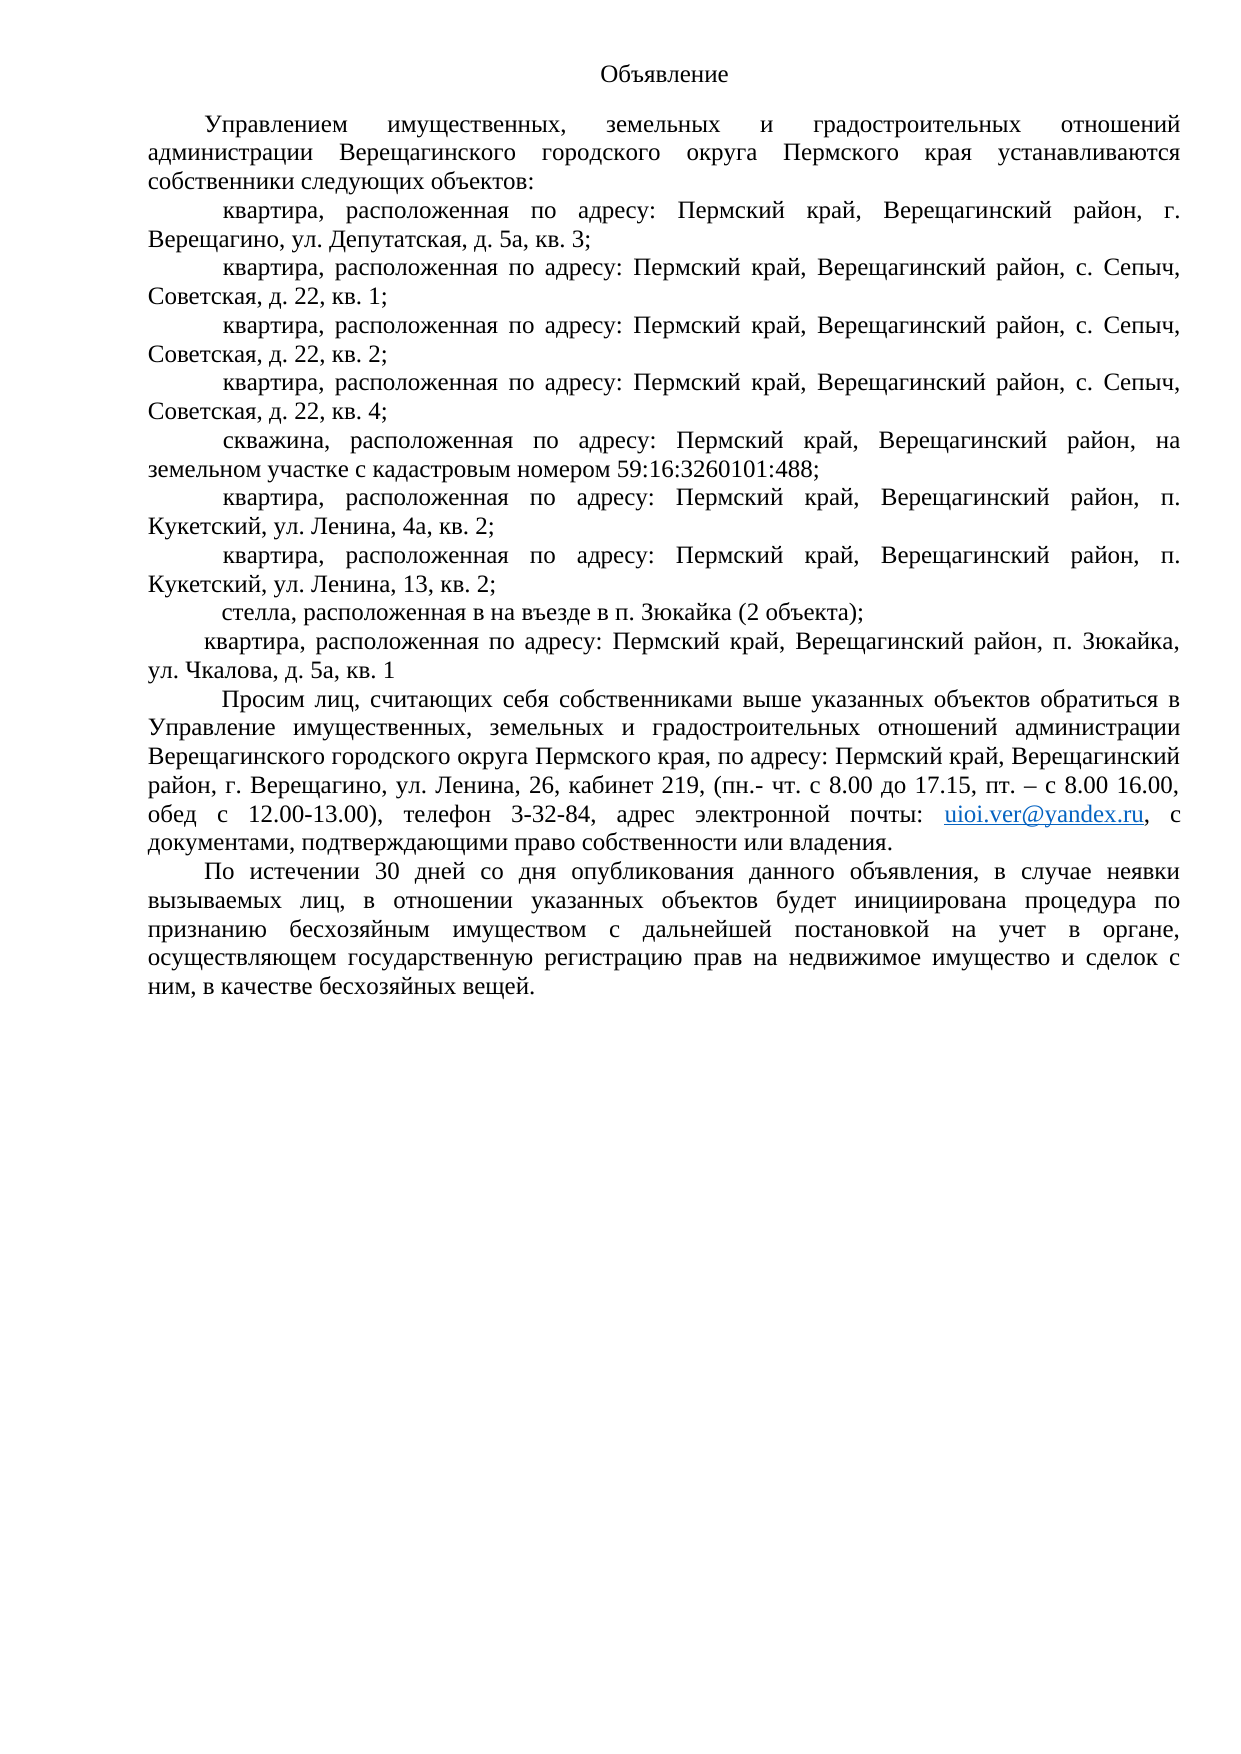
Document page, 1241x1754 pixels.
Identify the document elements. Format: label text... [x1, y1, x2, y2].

text квартира, расположенная по адресу: Пермский край, Верещагинский район, с. Сепыч, Советская, д. 22, кв. 2; [148, 310, 1181, 367]
text стелла, расположенная в на въезде в п. Зюкайка (2 объекта); [148, 597, 1181, 626]
text квартира, расположенная по адресу: Пермский край, Верещагинский район, г. Верещагино, ул. Депутатская, д. 5а, кв. 3; [148, 195, 1181, 252]
text квартира, расположенная по адресу: Пермский край, Верещагинский район, с. Сепыч, Советская, д. 22, кв. 1; [148, 252, 1181, 310]
text квартира, расположенная по адресу: Пермский край, Верещагинский район, п. Кукетский, ул. Ленина, 13, кв. 2; [148, 540, 1181, 597]
text квартира, расположенная по адресу: Пермский край, Верещагинский район, с. Сепыч, Советская, д. 22, кв. 4; [148, 367, 1181, 425]
text По истечении 30 дней со дня опубликования данного объявления, в случае неявки вызываемых лиц, в отношении указанных объектов будет инициирована процедура по признанию бесхозяйным имуществом с дальнейшей постановкой на учет в органе, осуществляющем государственную регистрацию прав на недвижимое имущество и сделок с ним, в качестве бесхозяйных вещей. [148, 856, 1181, 1000]
text квартира, расположенная по адресу: Пермский край, Верещагинский район, п. Зюкайка, ул. Чкалова, д. 5а, кв. 1 [148, 626, 1181, 684]
text квартира, расположенная по адресу: Пермский край, Верещагинский район, п. Кукетский, ул. Ленина, 4а, кв. 2; [148, 482, 1181, 540]
text Управлением имущественных, земельных и градостроительных отношений администрации Верещагинского городского округа Пермского края устанавливаются собственники следующих объектов: [148, 109, 1181, 195]
text скважина, расположенная по адресу: Пермский край, Верещагинский район, на земельном участке с кадастровым номером 59:16:3260101:488; [148, 425, 1181, 482]
text Просим лиц, считающих себя собственниками выше указанных объектов обратиться в Управление имущественных, земельных и градостроительных отношений администрации Верещагинского городского округа Пермского края, по адресу: Пермский край, Верещагинский район, г. Верещагино, ул. Ленина, 26, кабинет 219, (пн.- чт. с 8.00 до 17.15, пт. – с 8.00 16.00, обед с 12.00-13.00), телефон 3-32-84, адрес электронной почты: uioi.ver@yandex.ru, с документами, подтверждающими право собственности или владения. [148, 684, 1181, 856]
text Объявление [148, 59, 1181, 88]
